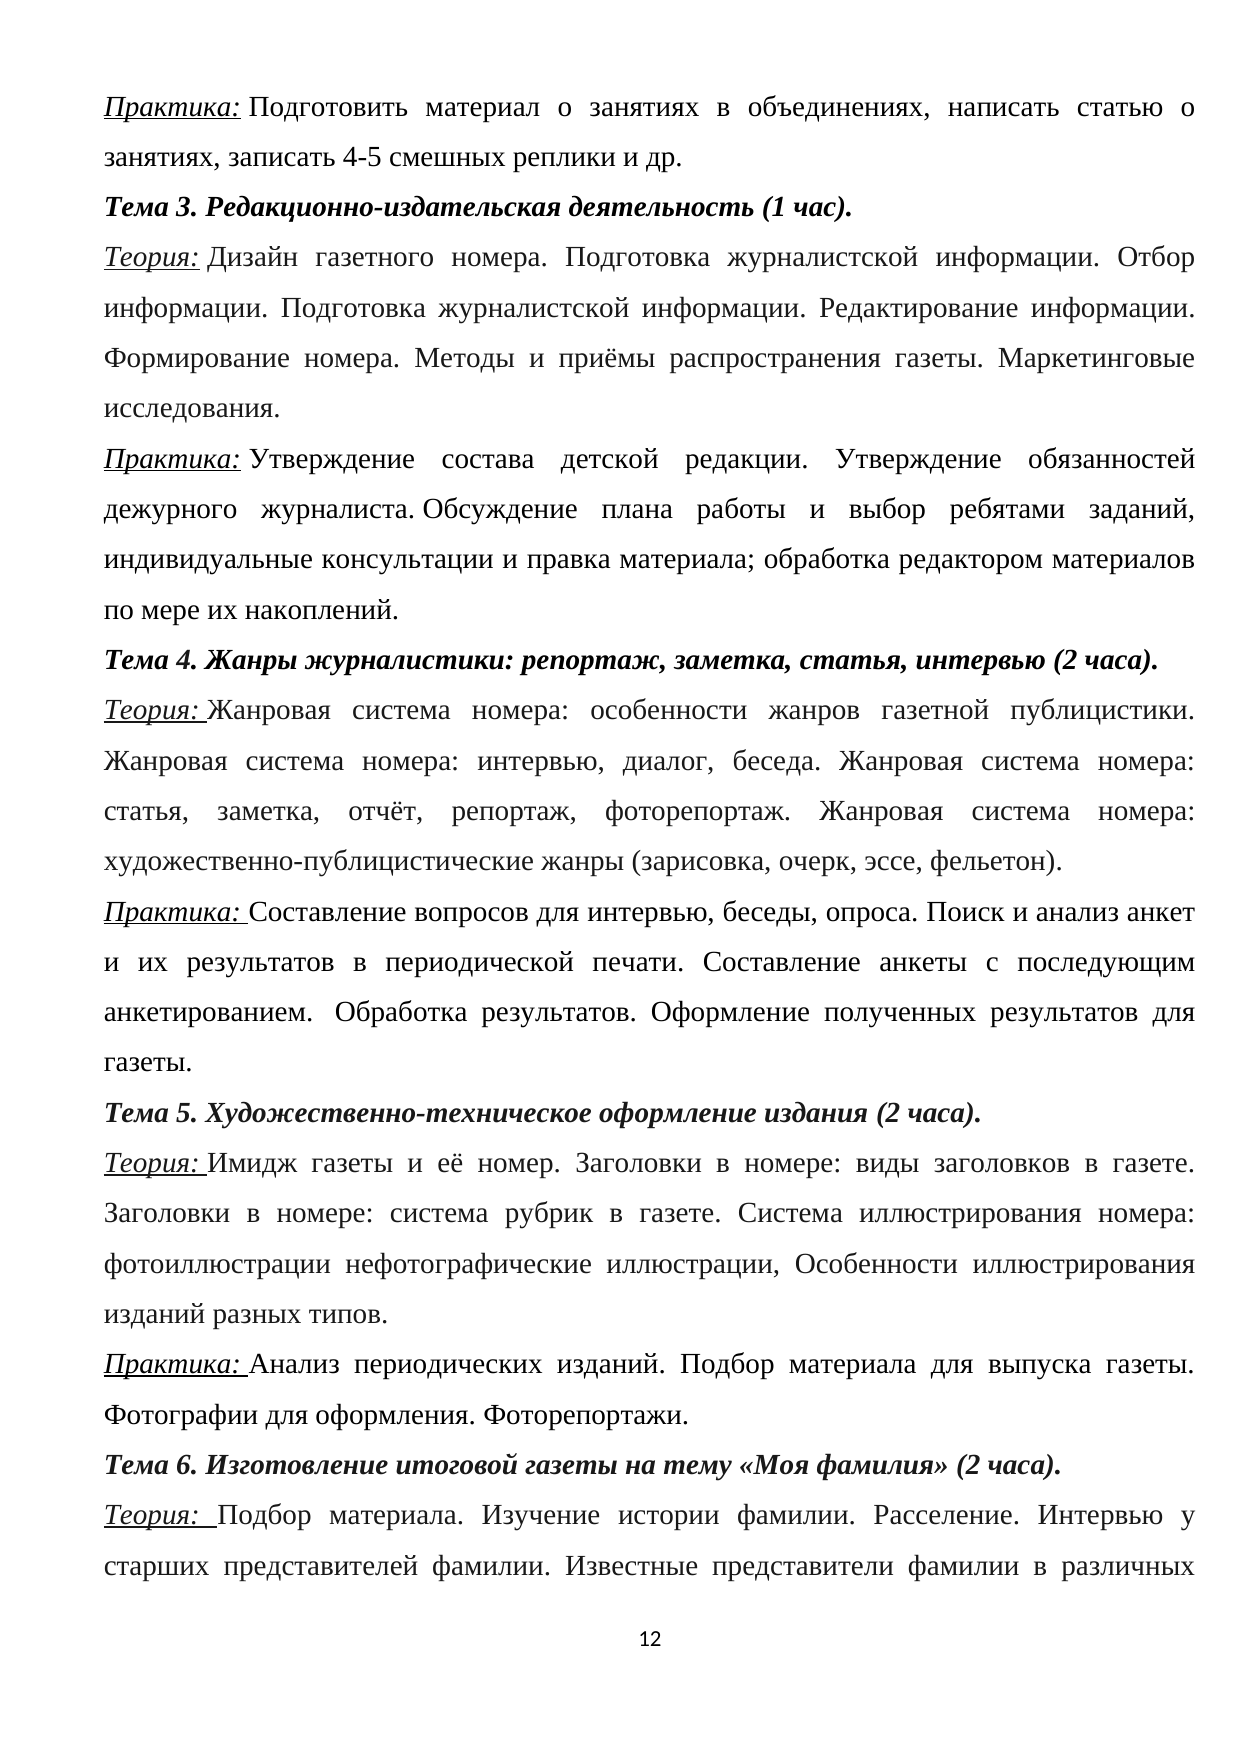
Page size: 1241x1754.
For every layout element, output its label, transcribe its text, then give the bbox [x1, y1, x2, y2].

text Практика: Утверждение состава детской редакции. Утверждение обязанностей дежурного журналиста. Обсуждение плана работы и выбор ребятами заданий, индивидуальные консультации и правка материала; обработка редактором материалов по мере их накоплений. [103, 471, 1196, 625]
text Тема 3. Редакционно-издательская деятельность (1 час). [103, 189, 1196, 223]
text Практика: Составление вопросов для интервью, беседы, опроса. Поиск и анализ анкет и их результатов в периодической печати. Составление анкеты с последующим анкетированием. Обработка результатов. Оформление полученных результатов для газеты. [103, 924, 1196, 1078]
text Тема 5. Художественно-техническое оформление издания (2 часа). [103, 1095, 1196, 1128]
text Тема 4. Жанры журналистики: репортаж, заметка, статья, интервью (2 часа). [103, 642, 1196, 676]
text Практика: Анализ периодических изданий. Подбор материала для выпуска газеты. Фотографии для оформления. Фоторепортажи. [103, 1376, 1196, 1430]
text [103, 1497, 1196, 1581]
text Тема 6. Изготовление итоговой газеты на тему «Моя фамилия» (2 часа). [103, 1447, 1196, 1481]
text Практика: Подготовить материал о занятиях в объединениях, написать статью о занятиях, записать 4-5 смешных реплики и др. [103, 119, 1196, 172]
text Теория: Жанровая система номера: особенности жанров газетной публицистики. Жанровая система номера: интервью, диалог, беседа. Жанровая система номера: статья, заметка, отчёт, репортаж, фоторепортаж. Жанровая система номера: художественно-публицистические жанры (зарисовка, очерк, эссе, фельетон). [103, 692, 1196, 877]
text Теория: Имидж газеты и её номер. Заголовки в номере: виды заголовков в газете. Заголовки в номере: система рубрик в газете. Система иллюстрирования номера: фотоиллюстрации нефотографические иллюстрации, Особенности иллюстрирования изданий разных типов. [103, 1145, 1196, 1330]
text Теория: Дизайн газетного номера. Подготовка журналистской информации. Отбор информации. Подготовка журналистской информации. Редактирование информации. Формирование номера. Методы и приёмы распространения газеты. Маркетинговые исследования. [103, 239, 1196, 424]
